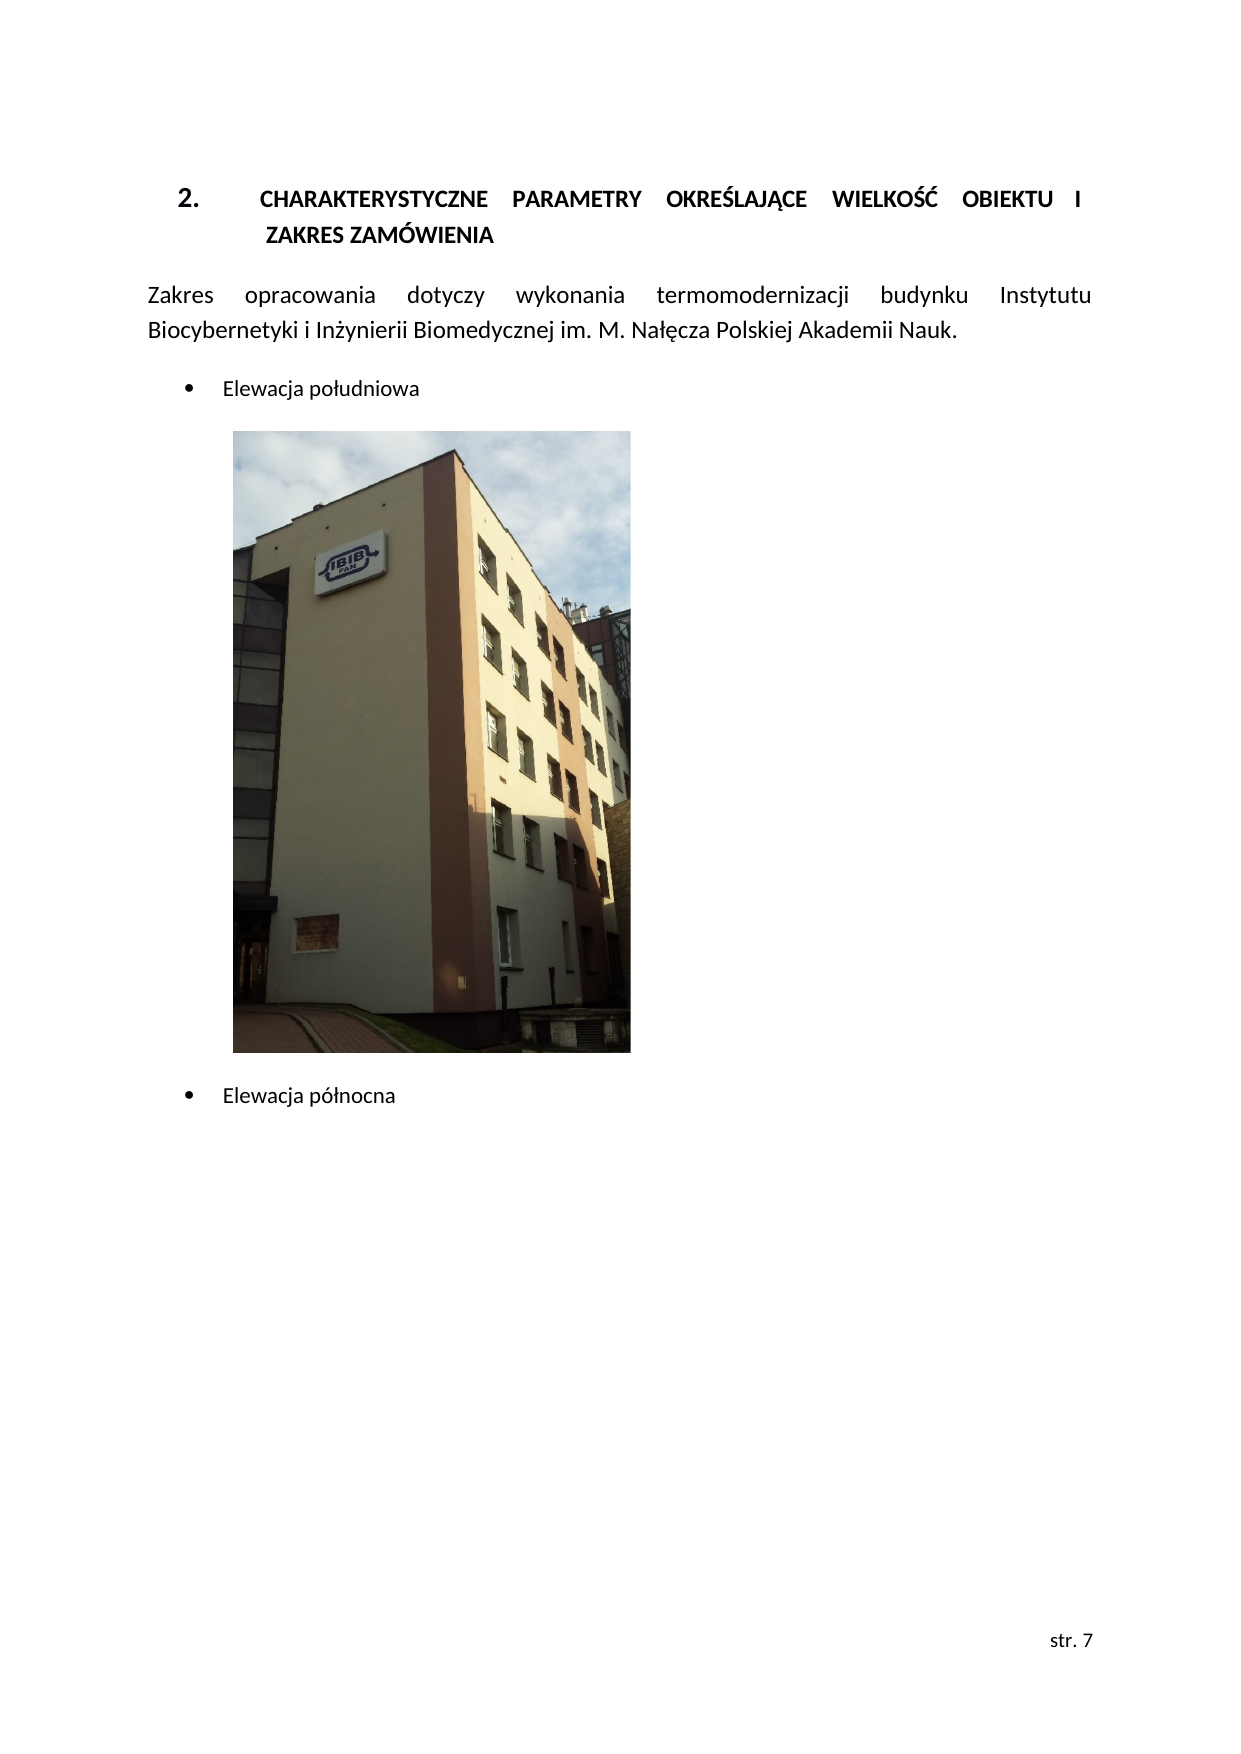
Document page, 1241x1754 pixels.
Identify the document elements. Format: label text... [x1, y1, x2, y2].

list Elewacja południowa [185, 374, 1093, 402]
picture [233, 431, 631, 1053]
text Zakres opracowania dotyczy wykonania termomodernizacji budynku Instytutu Biocybernetyki i Inżynierii Biomedycznej im. M. Nałęcza Polskiej Akademii Nauk. [148, 279, 1093, 345]
subtitle CHARAKTERYSTYCZNE PARAMETRY OKREŚLAJĄCE WIELKOŚĆ OBIEKTU I ZAKRES ZAMÓWIENIA [177, 179, 1081, 250]
list Elewacja północna [185, 1082, 1093, 1109]
